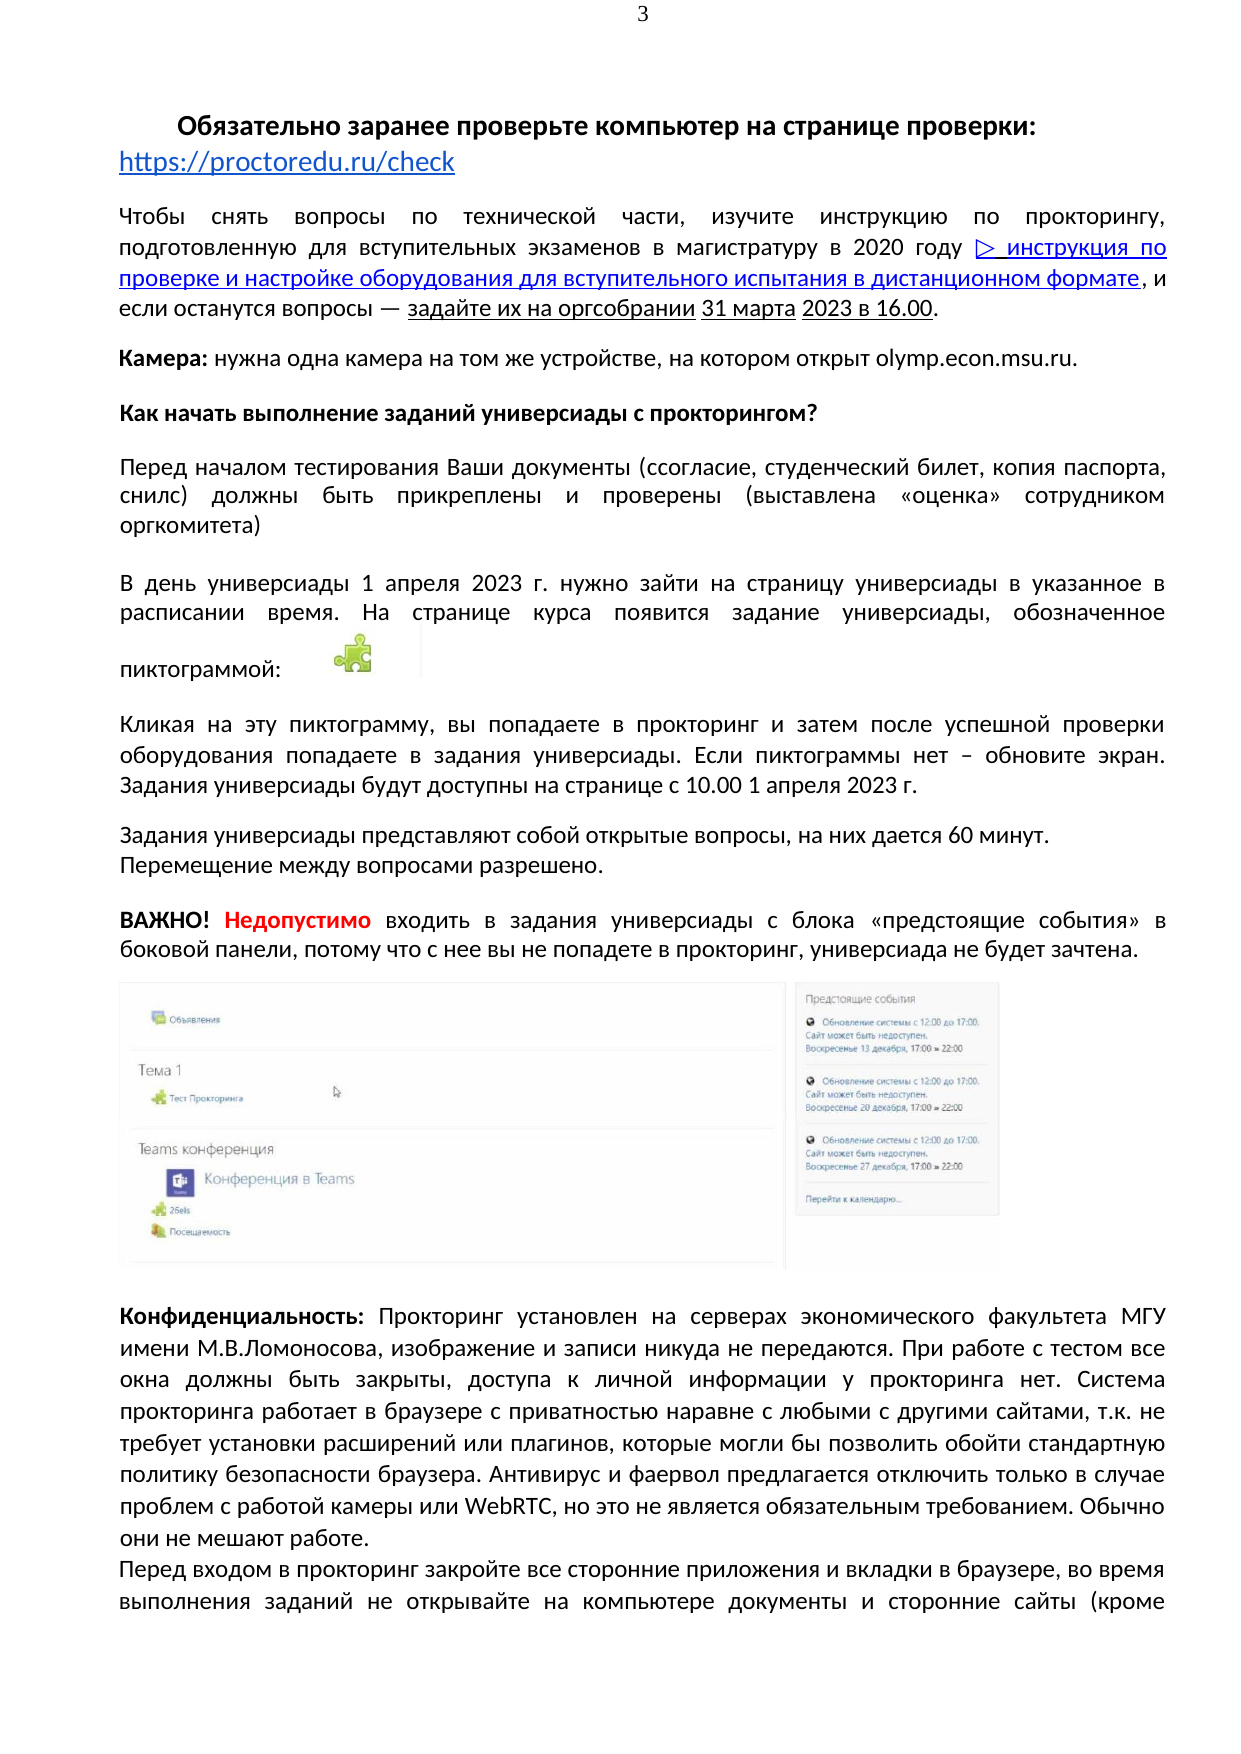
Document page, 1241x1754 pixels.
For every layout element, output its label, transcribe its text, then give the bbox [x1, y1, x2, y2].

text Перед началом тестирования Ваши документы (cсогласие, студенческий билет, копия паспорта, снилс) должны быть прикреплены и проверены (выставлена «оценка» сотрудником оргкомитета) [119, 452, 1167, 539]
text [119, 1553, 1167, 1616]
text Как начать выполнение заданий универсиады с прокторингом? [119, 397, 1167, 427]
text ВАЖНО! Недопустимо входить в задания универсиады с блока «предстоящие события» в боковой панели, потому что с нее вы не попадете в прокторинг, универсиада не будет зачтена. [119, 905, 1167, 963]
text Камера: нужна одна камера на том же устройстве, на котором открыт olymp.econ.msu.ru. [119, 342, 1167, 373]
text Кликая на эту пиктограмму, вы попадаете в прокторинг и затем после успешной проверки оборудования попадаете в задания универсиады. Если пиктограммы нет – обновите экран. Задания универсиады будут доступны на странице с 10.00 1 апреля 2023 г. [119, 708, 1167, 800]
picture [287, 624, 423, 678]
text Обязательно заранее проверьте компьютер на странице проверки: [177, 107, 1167, 143]
text Конфиденциальность: Прокторинг установлен на серверах экономического факультета МГУ имени М.В.Ломоносова, изображение и записи никуда не передаются. При работе с тестом все окна должны быть закрыты, доступа к личной информации у прокторинга нет. Система прокторинга работает в браузере с приватностью наравне с любыми с другими сайтами, т.к. не требует установки расширений или плагинов, которые могли бы позволить обойти стандартную политику безопасности браузера. Антивирус и фаервол предлагается отключить только в случае проблем с работой камеры или WebRTC, но это не является обязательным требованием. Обычно они не мешают работе. [119, 1300, 1167, 1552]
text Задания универсиады представляют собой открытые вопросы, на них дается 60 минут. Перемещение между вопросами разрешено. [119, 819, 1167, 880]
text Чтобы снять вопросы по технической части, изучите инструкцию по прокторингу, подготовленную для вступительных экзаменов в магистратуру в 2020 году ▷ инструкция по проверке и настройке оборудования для вступительного испытания в дистанционном формате, и если останутся вопросы — задайте их на оргсобрании 31 марта 2023 в 16.00. [119, 199, 1167, 323]
text https://proctoredu.ru/check [119, 143, 1167, 178]
picture [118, 982, 1001, 1270]
text В день универсиады 1 апреля 2023 г. нужно зайти на страницу универсиады в указанное в расписании время. На странице курса появится задание универсиады, обозначенное пиктограммой: [119, 568, 1167, 683]
